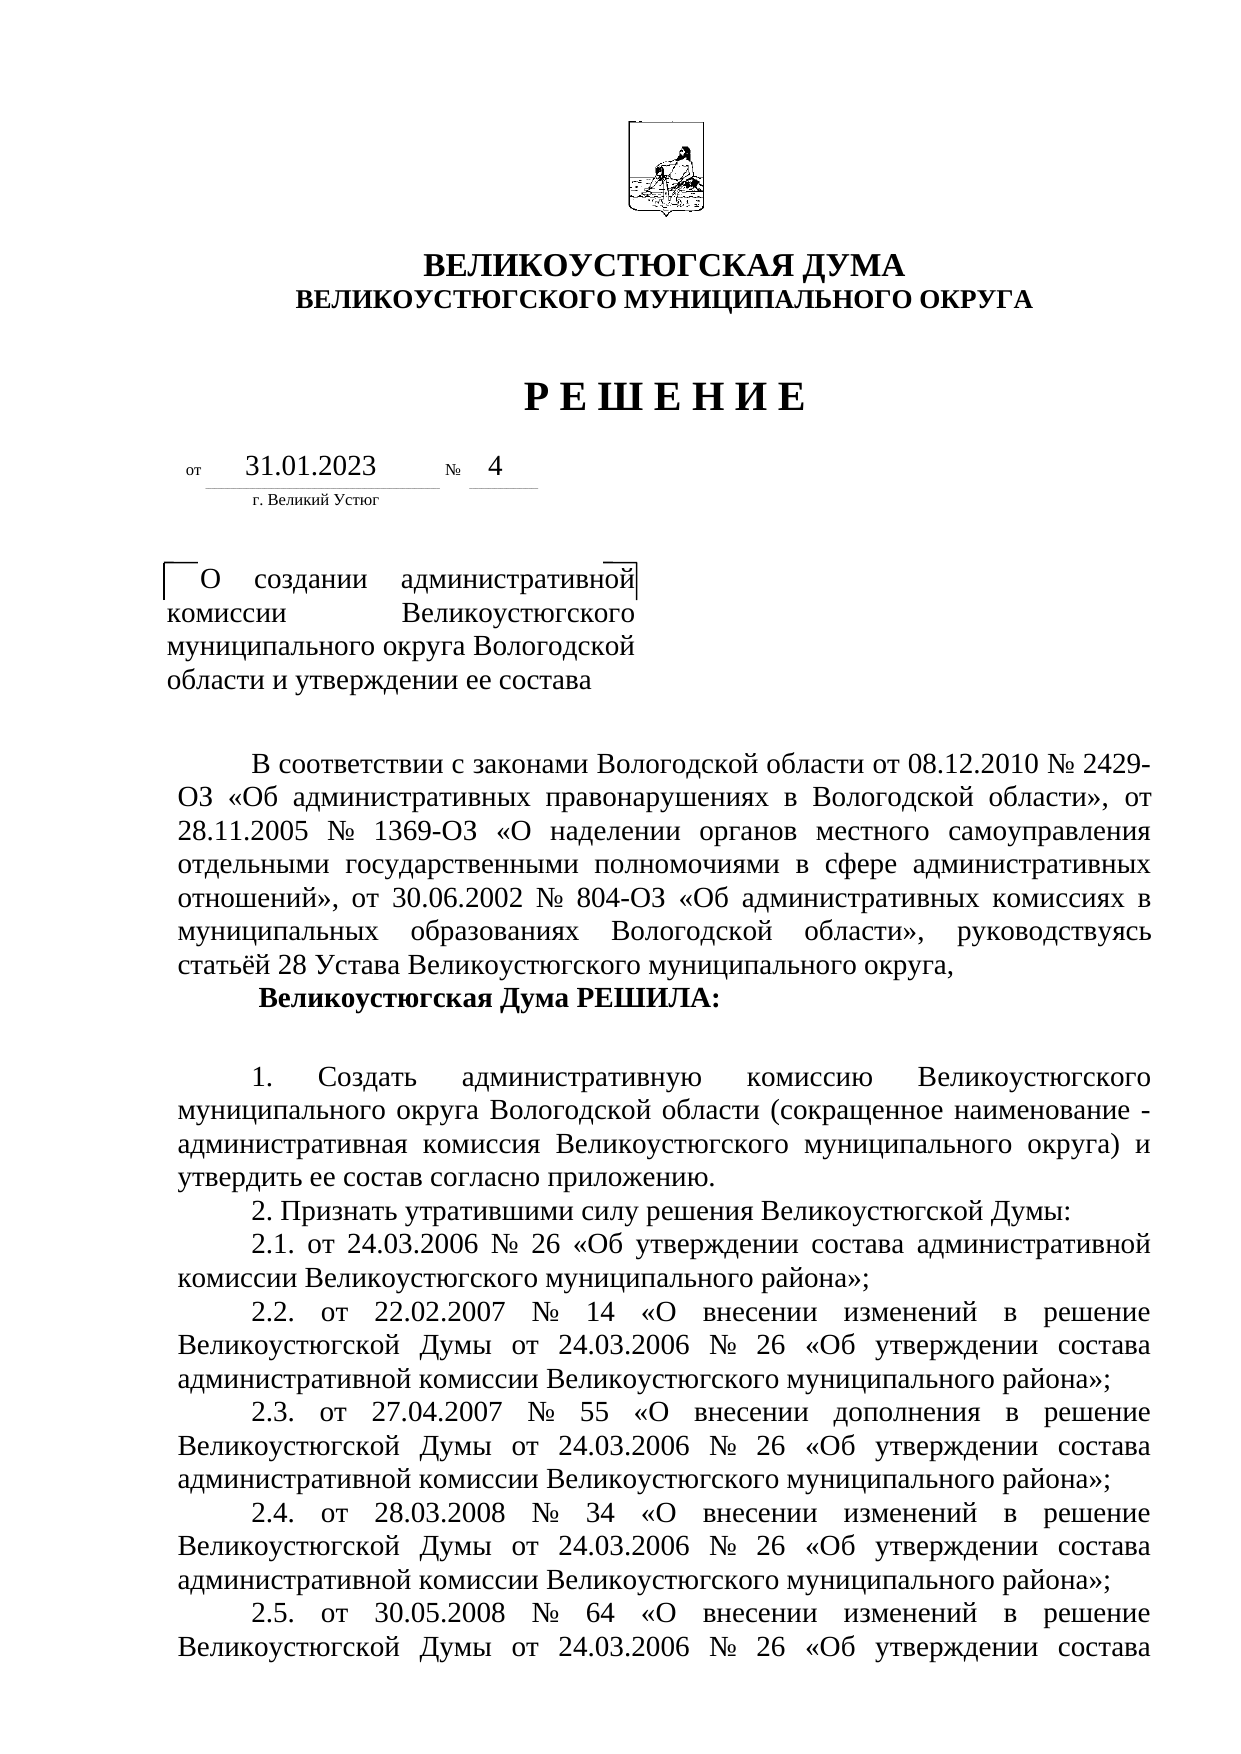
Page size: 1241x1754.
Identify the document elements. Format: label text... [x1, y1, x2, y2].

text 2.3. от 27.04.2007 № 55 «О внесении дополнения в решение Великоустюгской Думы от 24.03.2006 № 26 «Об утверждении состава административной комиссии Великоустюгского муниципального района»; [177, 1394, 1152, 1495]
text от 31.01.2023 № 4 [177, 448, 1152, 482]
table_header О создании административной комиссии Великоустюгского муниципального округа Вологодской области и утверждении ее состава [167, 561, 635, 695]
picture [622, 118, 706, 217]
text 2.1. от 24.03.2006 № 26 «Об утверждении состава административной комиссии Великоустюгского муниципального района»; [177, 1227, 1152, 1294]
text В соответствии с законами Вологодской области от 08.12.2010 № 2429-ОЗ «Об административных правонарушениях в Вологодской области», от 28.11.2005 № 1369-ОЗ «О наделении органов местного самоуправления отдельными государственными полномочиями в сфере административных отношений», от 30.06.2002 № 804-ОЗ «Об административных комиссиях в муниципальных образованиях Вологодской области», руководствуясь статьёй 28 Устава Великоустюгского муниципального округа, [177, 746, 1152, 981]
text ВЕЛИКОУСТЮГСКОГО МУНИЦИПАЛЬНОГО ОКРУГА [177, 283, 1152, 314]
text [177, 1596, 1152, 1663]
text Великоустюгская Дума РЕШИЛА: [177, 981, 1152, 1014]
text г. Великий Устюг [251, 489, 1152, 508]
text 1. Создать административную комиссию Великоустюгского муниципального округа Вологодской области (сокращенное наименование - административная комиссия Великоустюгского муниципального округа) и утвердить ее состав согласно приложению. [177, 1059, 1152, 1193]
subtitle ВЕЛИКОУСТЮГСКАЯ ДУМА [177, 245, 1152, 283]
text 2.2. от 22.02.2007 № 14 «О внесении изменений в решение Великоустюгской Думы от 24.03.2006 № 26 «Об утверждении состава административной комиссии Великоустюгского муниципального района»; [177, 1294, 1152, 1394]
text 2.4. от 28.03.2008 № 34 «О внесении изменений в решение Великоустюгской Думы от 24.03.2006 № 26 «Об утверждении состава административной комиссии Великоустюгского муниципального района»; [177, 1495, 1152, 1596]
subtitle Р Е Ш Е Н И Е [177, 372, 1152, 420]
text 2. Признать утратившими силу решения Великоустюгской Думы: [177, 1193, 1152, 1227]
